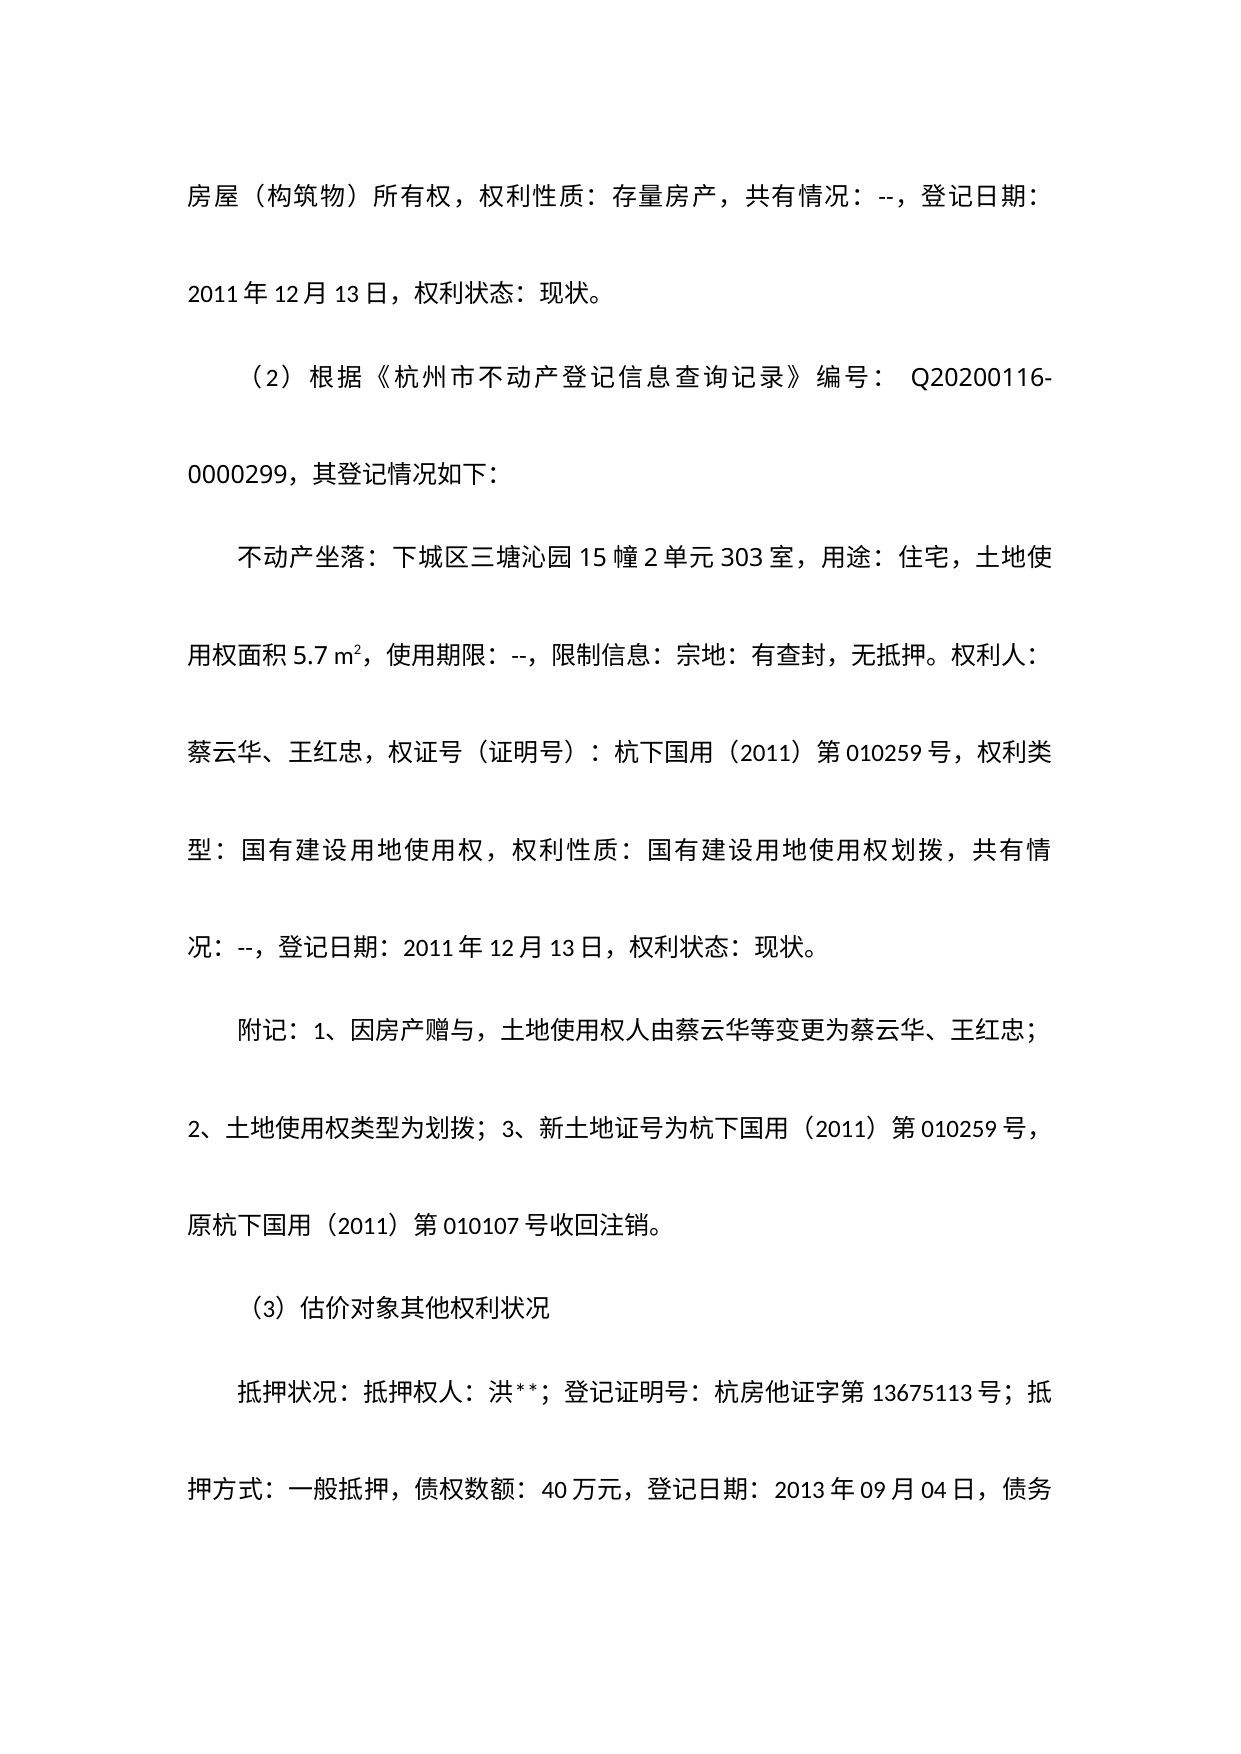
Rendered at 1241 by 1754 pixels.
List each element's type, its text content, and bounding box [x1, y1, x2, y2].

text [187, 1358, 1053, 1520]
text （3）估价对象其他权利状况 [187, 1274, 1053, 1339]
text （2）根据《杭州市不动产登记信息查询记录》编号： Q20200116-0000299，其登记情况如下： [187, 343, 1053, 505]
text 附记：1、因房产赠与，土地使用权人由蔡云华等变更为蔡云华、王红忠；2、土地使用权类型为划拨；3、新土地证号为杭下国用（2011）第010259号，原杭下国用（2011）第010107号收回注销。 [187, 996, 1053, 1256]
text 不动产坐落：下城区三塘沁园15幢2单元303室，用途：住宅，土地使用权面积5.7 m2，使用期限：--，限制信息：宗地：有查封，无抵押。权利人：蔡云华、王红忠，权证号（证明号）：杭下国用（2011）第010259号，权利类型：国有建设用地使用权，权利性质：国有建设用地使用权划拨，共有情况：--，登记日期：2011年12月13日，权利状态：现状。 [187, 523, 1053, 978]
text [187, 162, 1053, 324]
